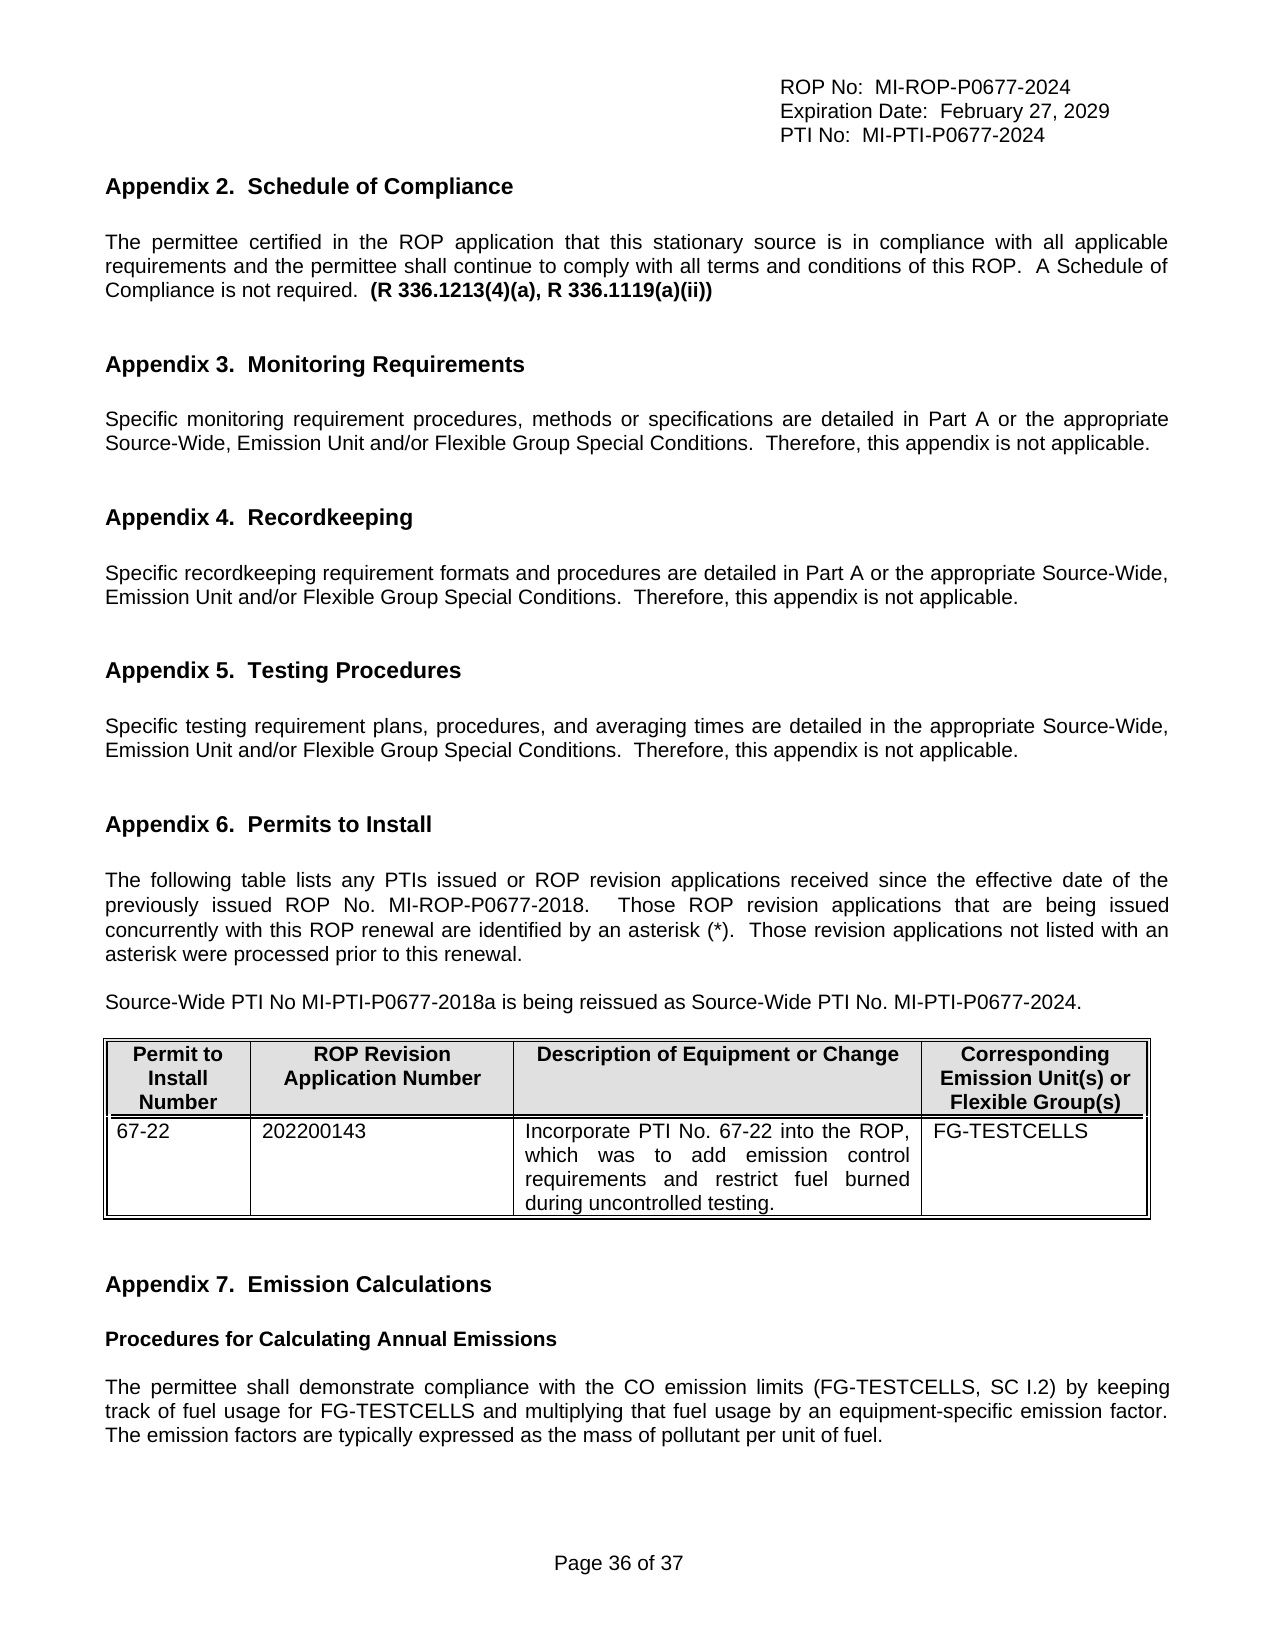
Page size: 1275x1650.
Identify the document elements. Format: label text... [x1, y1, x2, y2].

text The permittee certified in the ROP application that this stationary source is in compliance with all applicable requirements and the permittee shall continue to comply with all terms and conditions of this ROP. A Schedule of Compliance is not required. (R 336.1213(4)(a), R 336.1119(a)(ii)) [105, 230, 1170, 302]
subtitle Appendix 5. Testing Procedures [105, 657, 1170, 684]
text Specific recordkeeping requirement formats and procedures are detailed in Part A or the appropriate Source-Wide, Emission Unit and/or Flexible Group Special Conditions. Therefore, this appendix is not applicable. [105, 561, 1170, 608]
table_header Permit to Install Number [108, 1042, 250, 1114]
text Procedures for Calculating Annual Emissions [105, 1327, 1170, 1351]
text The permittee shall demonstrate compliance with the CO emission limits (FG-TESTCELLS, SC I.2) by keeping track of fuel usage for FG-TESTCELLS and multiplying that fuel usage by an equipment-specific emission factor. The emission factors are typically expressed as the mass of pollutant per unit of fuel. [105, 1375, 1170, 1447]
table_header Description of Equipment or Change [514, 1042, 921, 1114]
table_cell 202200143 [251, 1119, 513, 1215]
table_cell Incorporate PTI No. 67-22 into the ROP, which was to add emission control requirements and restrict fuel burned during uncontrolled testing. [514, 1119, 921, 1215]
subtitle Appendix 2. Schedule of Compliance [105, 173, 1170, 199]
subtitle Appendix 3. Monitoring Requirements [105, 351, 1170, 377]
table_header ROP Revision Application Number [251, 1042, 513, 1114]
subtitle Appendix 7. Emission Calculations [105, 1271, 1170, 1297]
table_cell 67-22 [105, 1114, 250, 1215]
table_header Corresponding Emission Unit(s) or Flexible Group(s) [922, 1042, 1146, 1114]
text Source-Wide PTI No MI-PTI-P0677-2018a is being reissued as Source-Wide PTI No. MI-PTI-P0677-2024. [105, 990, 1170, 1014]
text The following table lists any PTIs issued or ROP revision applications received since the effective date of the previously issued ROP No. MI-ROP-P0677-2018. Those ROP revision applications that are being issued concurrently with this ROP renewal are identified by an asterisk (*). Those revision applications not listed with an asterisk were processed prior to this renewal. [105, 867, 1170, 966]
text Specific testing requirement plans, procedures, and averaging times are detailed in the appropriate Source-Wide, Emission Unit and/or Flexible Group Special Conditions. Therefore, this appendix is not applicable. [105, 714, 1170, 762]
subtitle Appendix 4. Recordkeeping [105, 504, 1170, 530]
table_cell FG-TESTCELLS [922, 1114, 1149, 1215]
subtitle Appendix 6. Permits to Install [105, 811, 1170, 837]
text Specific monitoring requirement procedures, methods or specifications are detailed in Part A or the appropriate Source-Wide, Emission Unit and/or Flexible Group Special Conditions. Therefore, this appendix is not applicable. [105, 407, 1170, 455]
